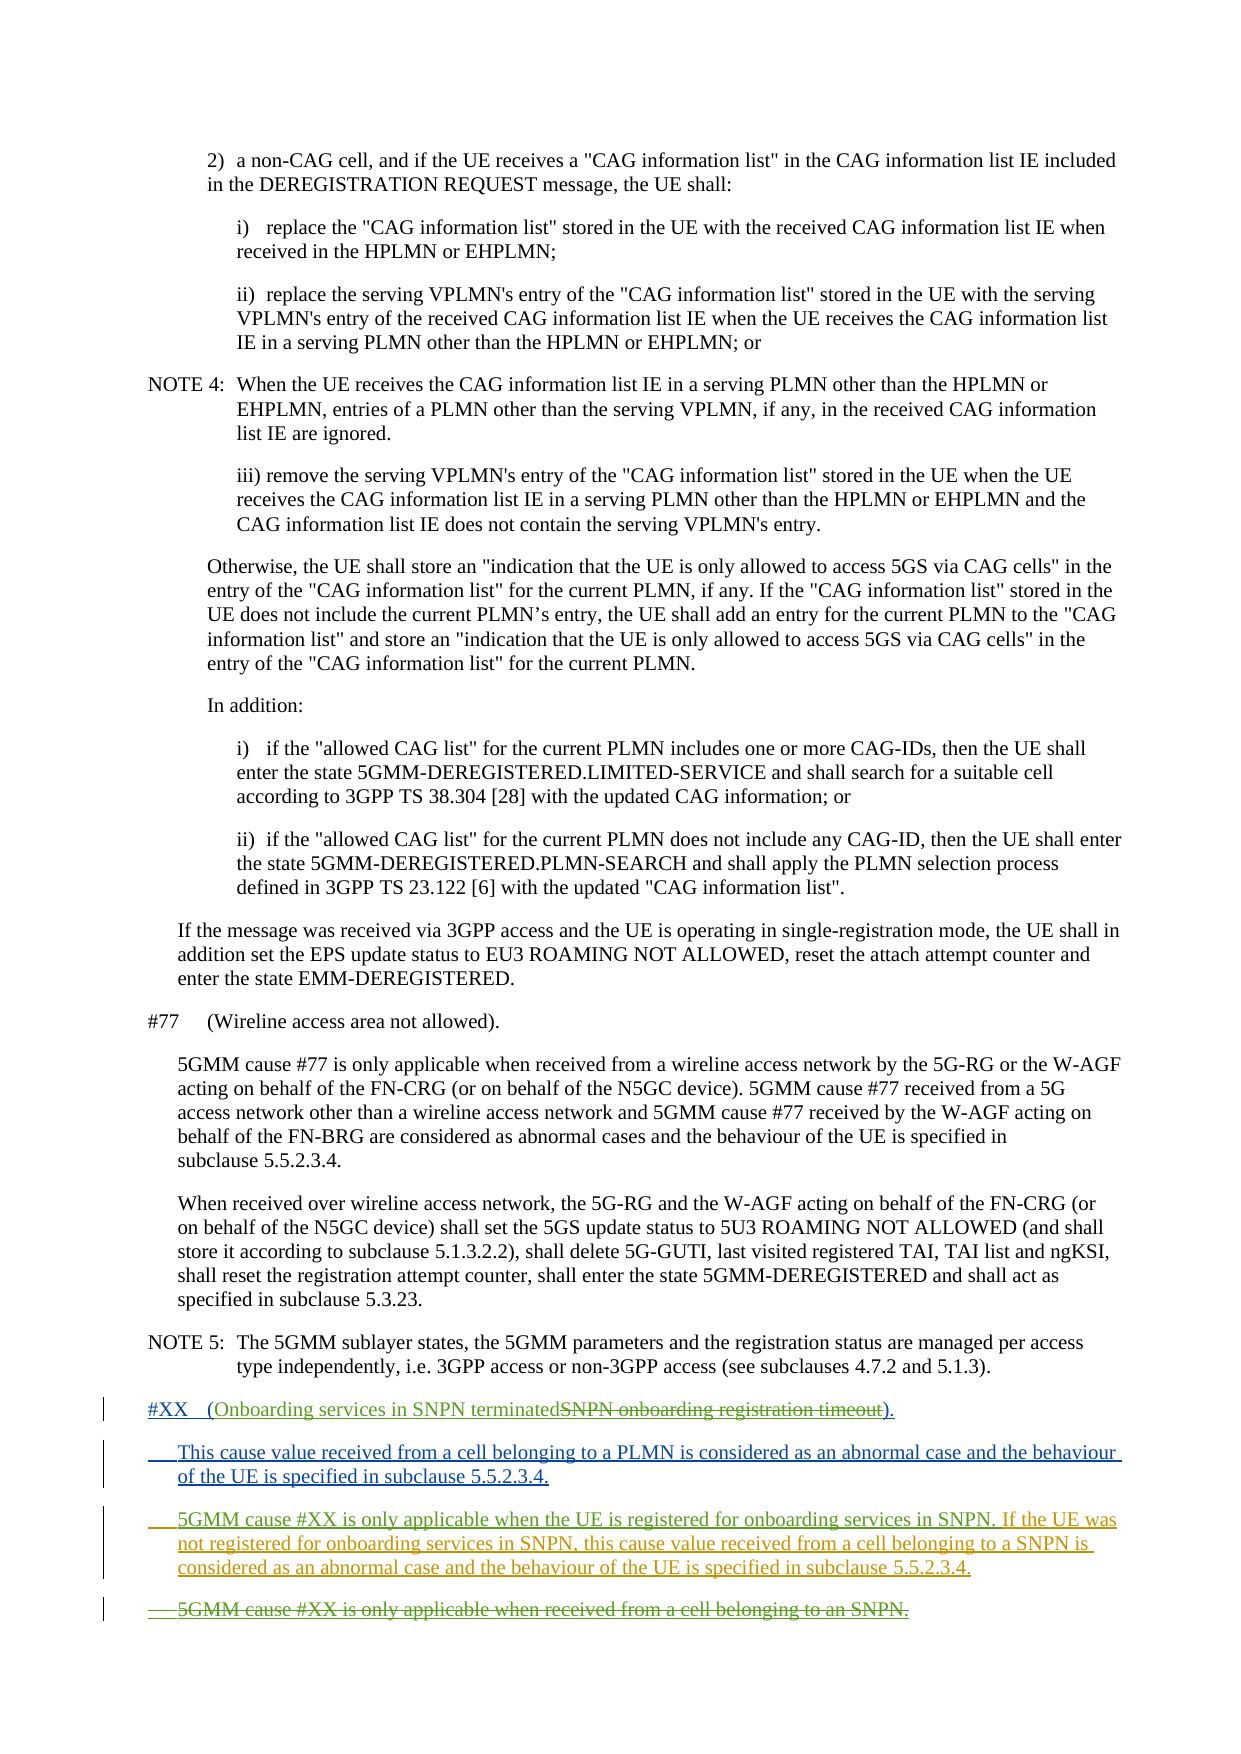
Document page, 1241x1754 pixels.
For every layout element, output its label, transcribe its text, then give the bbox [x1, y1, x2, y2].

text #77 (Wireline access area not allowed). [148, 1009, 1122, 1033]
text i) replace the "CAG information list" stored in the UE with the received CAG information list IE when received in the HPLMN or EHPLMN; [236, 214, 1122, 263]
text 2) a non-CAG cell, and if the UE receives a "CAG information list" in the CAG information list IE included in the DEREGISTRATION REQUEST message, the UE shall: [207, 148, 1122, 196]
text ii) replace the serving VPLMN's entry of the "CAG information list" stored in the UE with the serving VPLMN's entry of the received CAG information list IE when the UE receives the CAG information list IE in a serving PLMN other than the HPLMN or EHPLMN; or [236, 281, 1122, 354]
text Otherwise, the UE shall store an "indication that the UE is only allowed to access 5GS via CAG cells" in the entry of the "CAG information list" for the current PLMN, if any. If the "CAG information list" stored in the UE does not include the current PLMN’s entry, the UE shall add an entry for the current PLMN to the "CAG information list" and store an "indication that the UE is only allowed to access 5GS via CAG cells" in the entry of the "CAG information list" for the current PLMN. [207, 554, 1122, 674]
text i) if the "allowed CAG list" for the current PLMN includes one or more CAG-IDs, then the UE shall enter the state 5GMM-DEREGISTERED.LIMITED-SERVICE and shall search for a suitable cell according to 3GPP TS 38.304 [28] with the updated CAG information; or [236, 736, 1122, 808]
text NOTE 5: The 5GMM sublayer states, the 5GMM parameters and the registration status are managed per access type independently, i.e. 3GPP access or non-3GPP access (see subclauses 4.7.2 and 5.1.3). [148, 1330, 1122, 1378]
text In addition: [207, 693, 1122, 717]
text NOTE 4: When the UE receives the CAG information list IE in a serving PLMN other than the HPLMN or EHPLMN, entries of a PLMN other than the serving VPLMN, if any, in the received CAG information list IE are ignored. [148, 372, 1122, 444]
text 5GMM cause #77 is only applicable when received from a wireline access network by the 5G-RG or the W-AGF acting on behalf of the FN-CRG (or on behalf of the N5GC device). 5GMM cause #77 received from a 5G access network other than a wireline access network and 5GMM cause #77 received by the W-AGF acting on behalf of the FN-BRG are considered as abnormal cases and the behaviour of the UE is specified in subclause 5.5.2.3.4. [148, 1052, 1122, 1172]
text If the message was received via 3GPP access and the UE is operating in single-registration mode, the UE shall in addition set the EPS update status to EU3 ROAMING NOT ALLOWED, reset the attach attempt counter and enter the state EMM-DEREGISTERED. [148, 918, 1122, 990]
text When received over wireline access network, the 5G-RG and the W-AGF acting on behalf of the FN-CRG (or on behalf of the N5GC device) shall set the 5GS update status to 5U3 ROAMING NOT ALLOWED (and shall store it according to subclause 5.1.3.2.2), shall delete 5G-GUTI, last visited registered TAI, TAI list and ngKSI, shall reset the registration attempt counter, shall enter the state 5GMM-DEREGISTERED and shall act as specified in subclause 5.3.23. [148, 1191, 1122, 1311]
text iii) remove the serving VPLMN's entry of the "CAG information list" stored in the UE when the UE receives the CAG information list IE in a serving PLMN other than the HPLMN or EHPLMN and the CAG information list IE does not contain the serving VPLMN's entry. [236, 463, 1122, 536]
text ii) if the "allowed CAG list" for the current PLMN does not include any CAG-ID, then the UE shall enter the state 5GMM-DEREGISTERED.PLMN-SEARCH and shall apply the PLMN selection process defined in 3GPP TS 23.122 [6] with the updated "CAG information list". [236, 827, 1122, 899]
